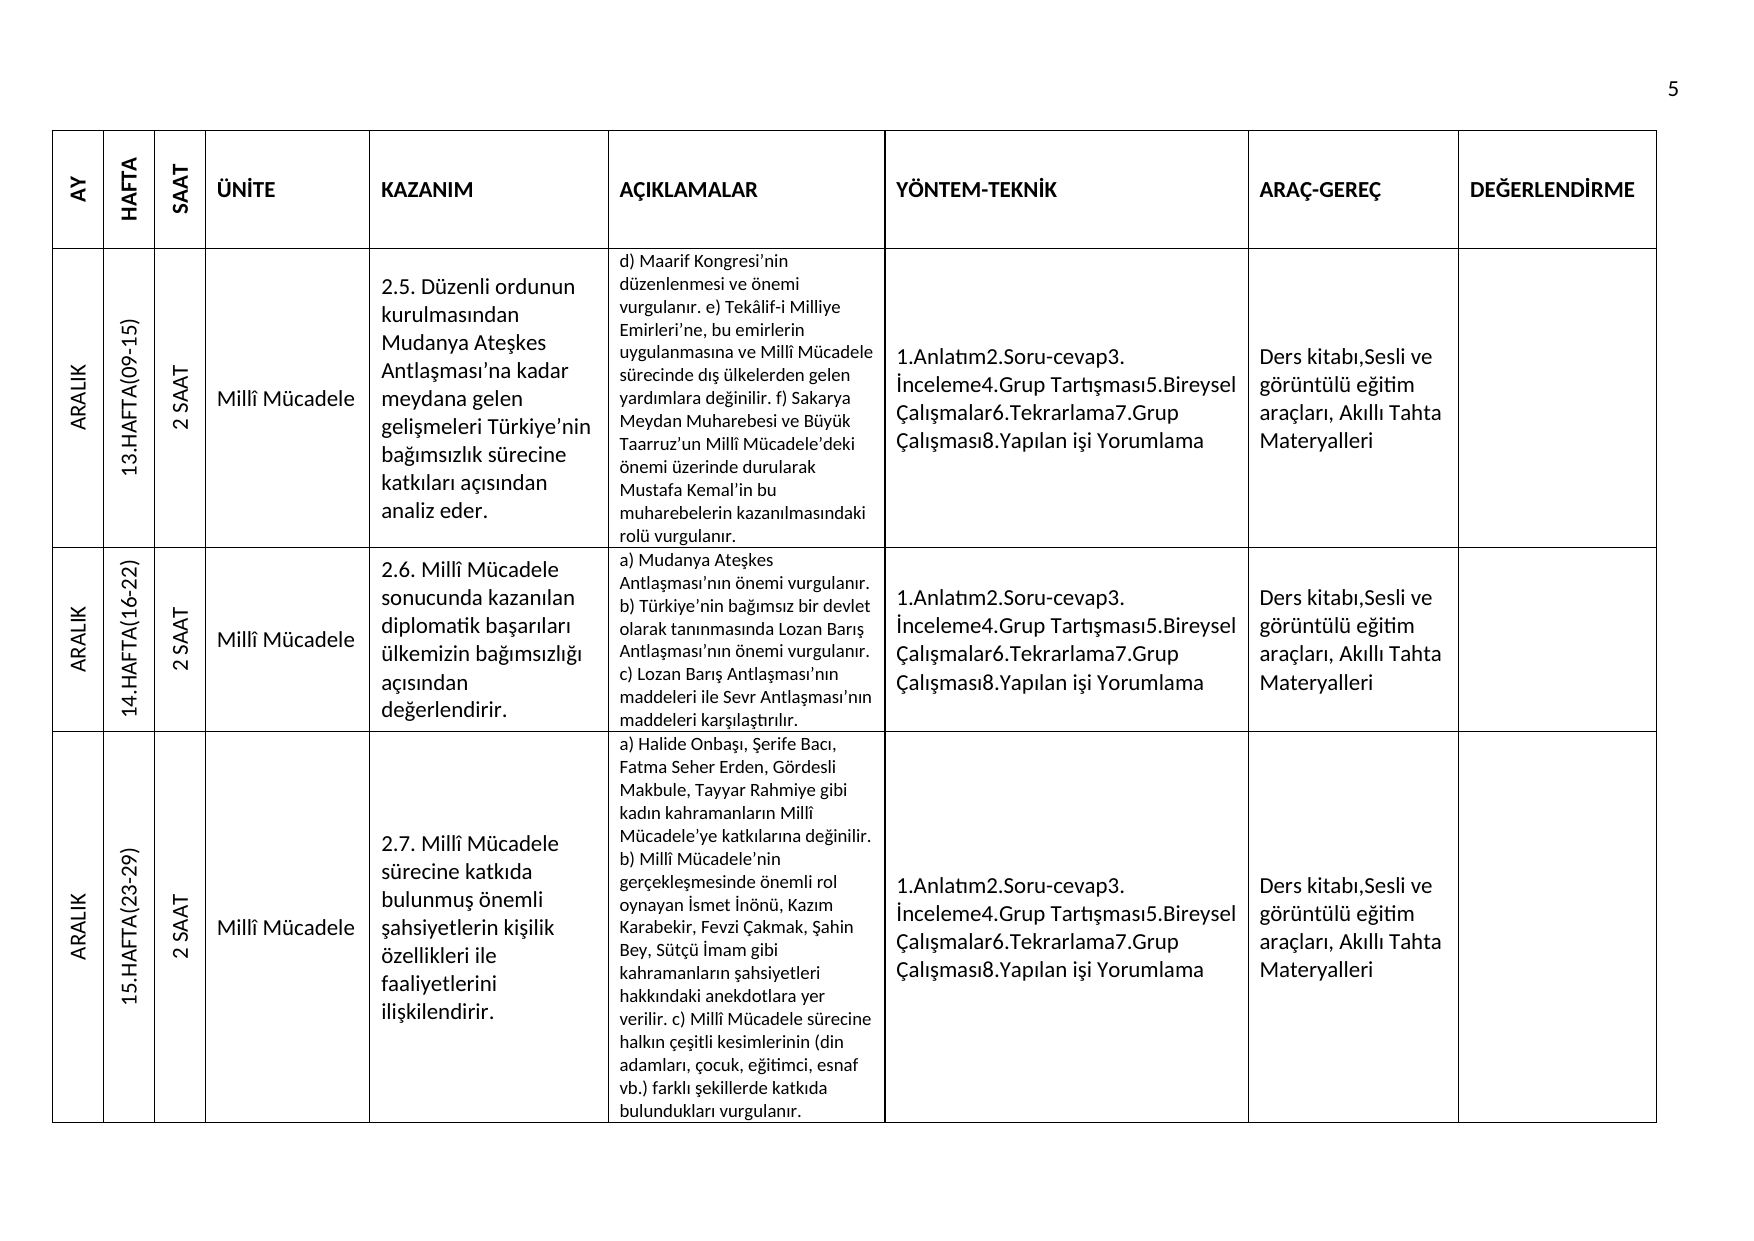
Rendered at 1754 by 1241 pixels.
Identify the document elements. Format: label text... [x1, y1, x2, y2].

table_cell ARALIK [53, 548, 103, 731]
table_cell a) Halide Onbaşı, Şerife Bacı, Fatma Seher Erden, Gördesli Makbule, Tayyar Rahmiye gibi kadın kahramanların Millî Mücadele’ye katkılarına değinilir. b) Millî Mücadele’nin gerçekleşmesinde önemli rol oynayan İsmet İnönü, Kazım Karabekir, Fevzi Çakmak, Şahin Bey, Sütçü İmam gibi kahramanların şahsiyetleri hakkındaki anekdotlara yer verilir. c) Millî Mücadele sürecine halkın çeşitli kesimlerinin (din adamları, çocuk, eğitimci, esnaf vb.) farklı şekillerde katkıda bulundukları vurgulanır. [609, 732, 884, 1122]
table_cell 2 SAAT [155, 249, 205, 547]
table_cell 2 SAAT [155, 548, 205, 731]
table_header KAZANIM [370, 131, 608, 248]
table_header AÇIKLAMALAR [609, 131, 884, 248]
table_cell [1249, 249, 1458, 547]
table_header ÜNİTE [206, 131, 369, 248]
table_cell 14.HAFTA(16-22) [104, 548, 154, 731]
table_cell Millî Mücadele [206, 732, 369, 1122]
table_cell ARALIK [53, 732, 103, 1122]
table_cell [1459, 548, 1656, 731]
table_cell Ders kitabı,Sesli ve görüntülü eğitim araçları, Akıllı Tahta Materyalleri [1249, 548, 1458, 731]
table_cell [370, 249, 608, 547]
table_header SAAT [155, 131, 205, 248]
table_cell [1459, 732, 1656, 1122]
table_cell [886, 732, 1248, 1122]
table_header YÖNTEM-TEKNİK [886, 131, 1248, 248]
table_cell 15.HAFTA(23-29) [104, 732, 154, 1122]
table_cell Millî Mücadele [206, 249, 369, 547]
table_cell [1459, 249, 1656, 547]
table_header ARAÇ-GEREÇ [1249, 131, 1458, 248]
table_cell a) Mudanya Ateşkes Antlaşması’nın önemi vurgulanır. b) Türkiye’nin bağımsız bir devlet olarak tanınmasında Lozan Barış Antlaşması’nın önemi vurgulanır. c) Lozan Barış Antlaşması’nın maddeleri ile Sevr Antlaşması’nın maddeleri karşılaştırılır. [609, 548, 884, 731]
table_cell ARALIK [53, 249, 103, 547]
table_cell 2 SAAT [155, 732, 205, 1122]
table_cell 2.6. Millî Mücadele sonucunda kazanılan diplomatik başarıları ülkemizin bağımsızlığı açısından değerlendirir. [370, 548, 608, 731]
table_header AY [53, 131, 103, 248]
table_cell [886, 249, 1248, 547]
table_header HAFTA [104, 131, 154, 248]
table_cell d) Maarif Kongresi’nin düzenlenmesi ve önemi vurgulanır. e) Tekâlif-i Milliye Emirleri’ne, bu emirlerin uygulanmasına ve Millî Mücadele sürecinde dış ülkelerden gelen yardımlara değinilir. f) Sakarya Meydan Muharebesi ve Büyük Taarruz’un Millî Mücadele’deki önemi üzerinde durularak Mustafa Kemal’in bu muharebelerin kazanılmasındaki rolü vurgulanır. [609, 249, 884, 547]
table_cell 2.7. Millî Mücadele sürecine katkıda bulunmuş önemli şahsiyetlerin kişilik özellikleri ile faaliyetlerini ilişkilendirir. [370, 732, 608, 1122]
table_header DEĞERLENDİRME [1459, 131, 1656, 248]
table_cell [1249, 732, 1458, 1122]
table_cell 1.Anlatım2.Soru-cevap3. İnceleme4.Grup Tartışması5.Bireysel Çalışmalar6.Tekrarlama7.Grup Çalışması8.Yapılan işi Yorumlama [886, 548, 1248, 731]
table_cell Millî Mücadele [206, 548, 369, 731]
table_cell 13.HAFTA(09-15) [104, 249, 154, 547]
